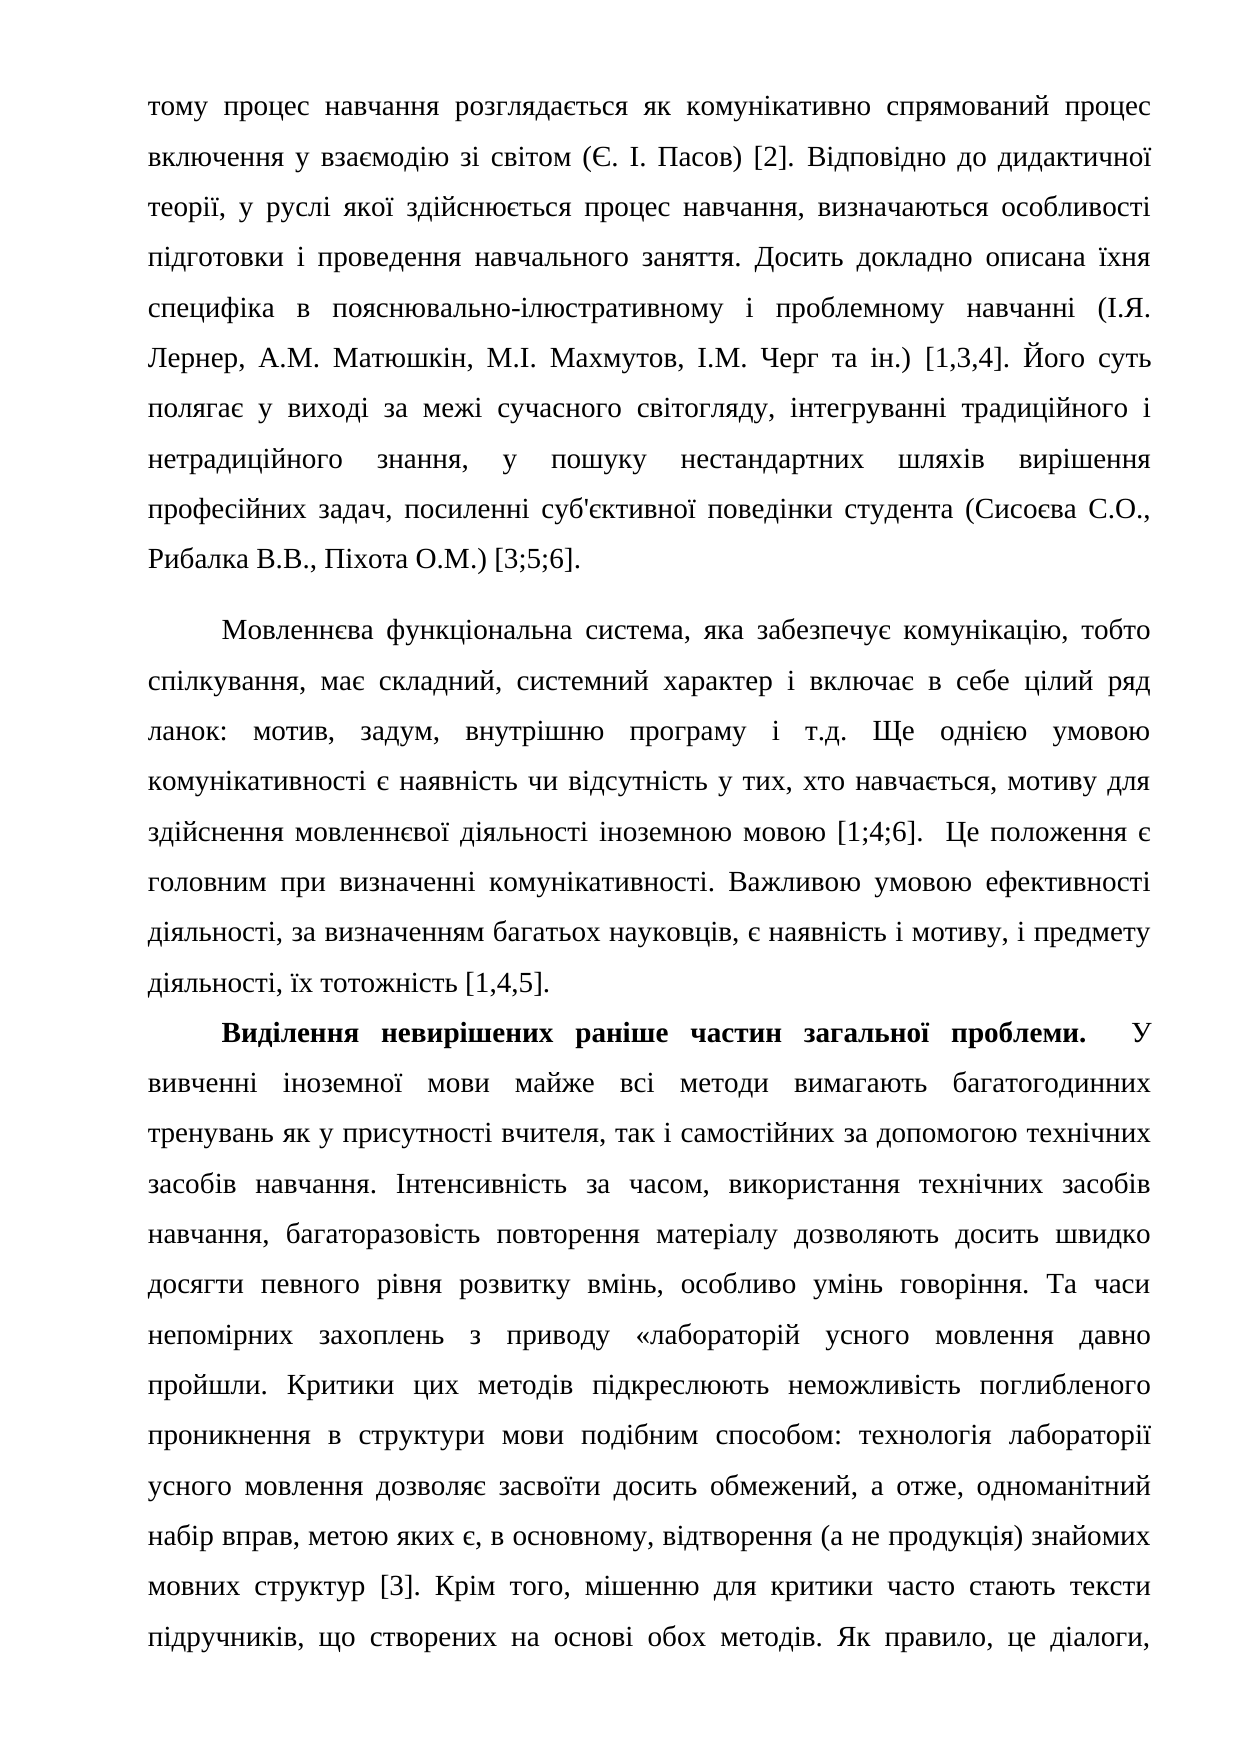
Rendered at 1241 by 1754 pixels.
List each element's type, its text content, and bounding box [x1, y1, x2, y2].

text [148, 1015, 1152, 1652]
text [148, 88, 1152, 575]
text Мовленнєва функціональна система, яка забезпечує комунікацію, тобто спілкування, має складний, системний характер і включає в себе цілий ряд ланок: мотив, задум, внутрішню програму і т.д. Ще однією умовою комунікативності є наявність чи відсутність у тих, хто навчається, мотиву для здійснення мовленнєвої діяльності іноземною мовою [1;4;6]. Це положення є головним при визначенні комунікативності. Важливою умовою ефективності діяльності, за визначенням багатьох науковців, є наявність і мотиву, і предмету діяльності, їх тотожність [1,4,5]. [148, 612, 1152, 998]
